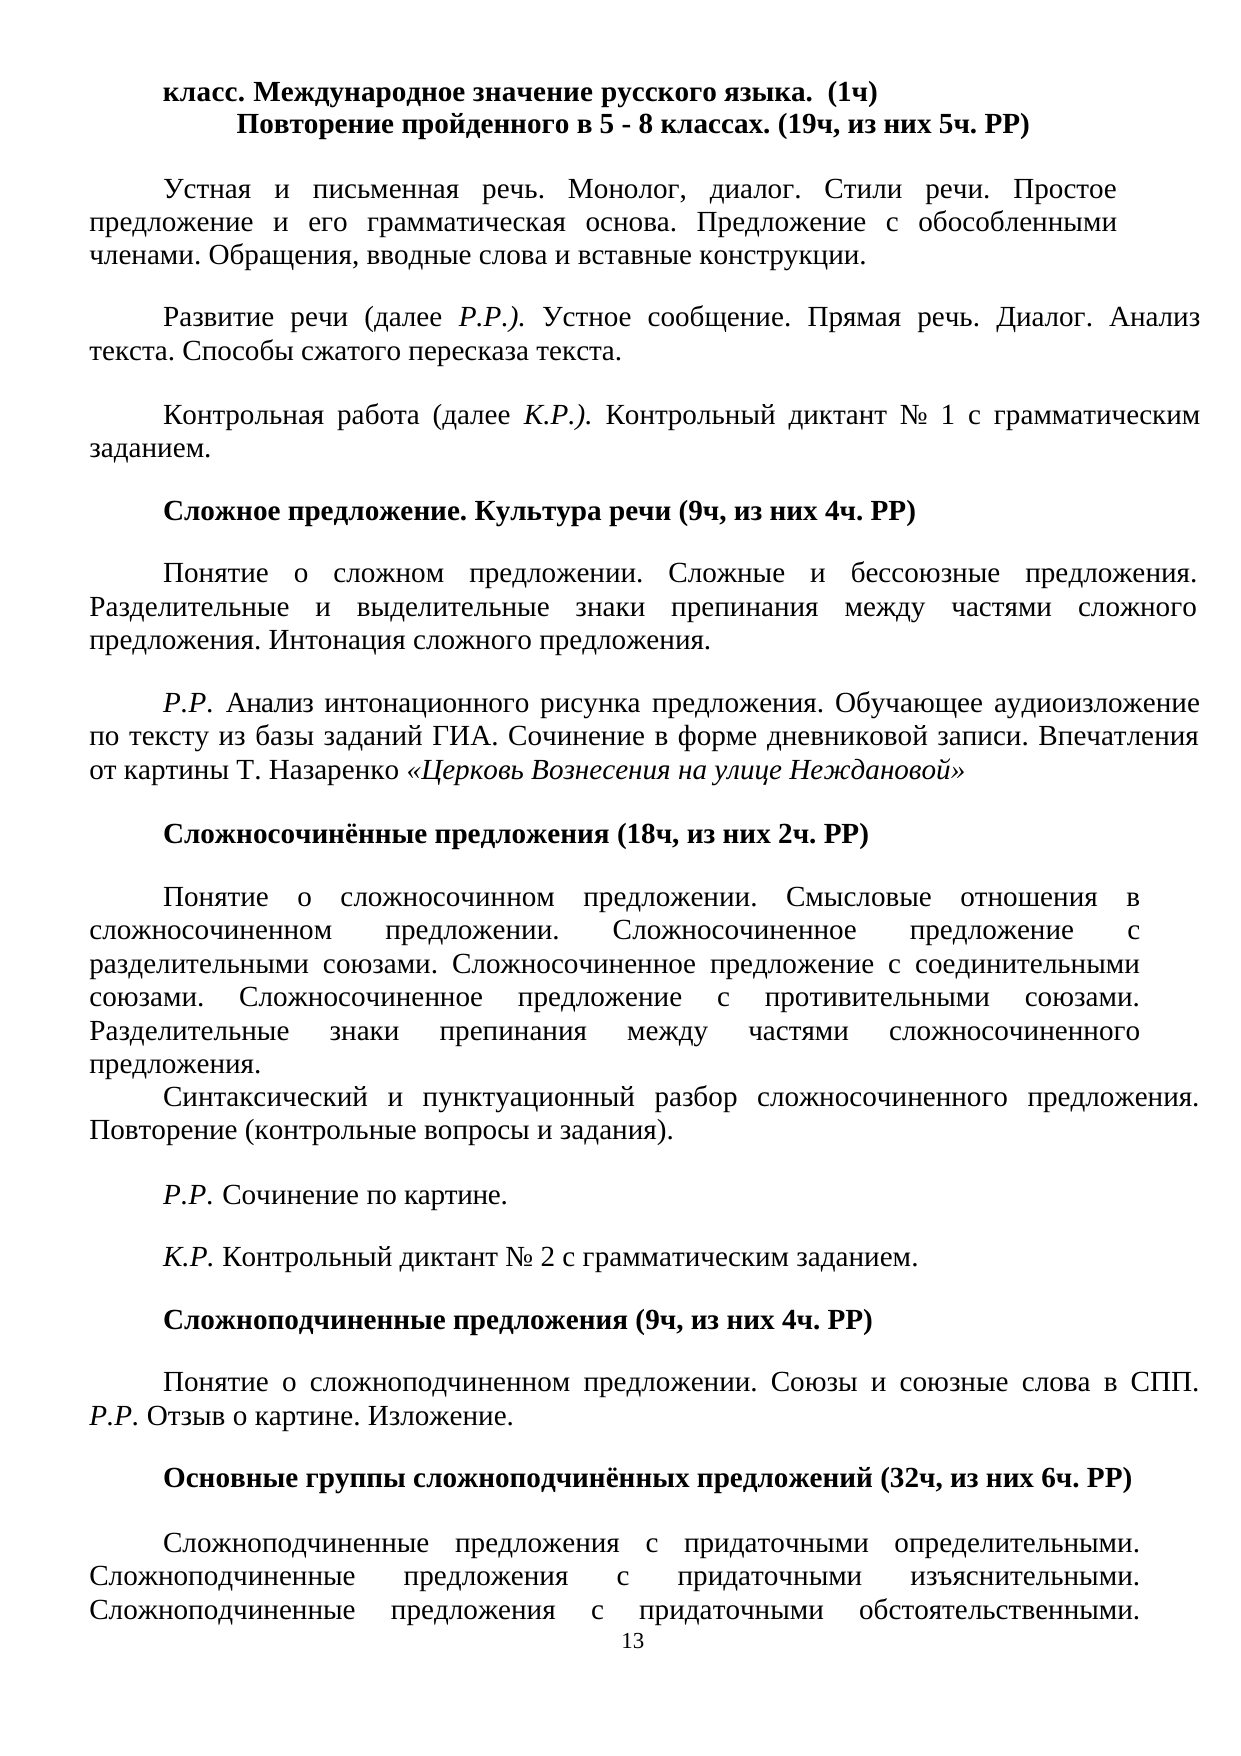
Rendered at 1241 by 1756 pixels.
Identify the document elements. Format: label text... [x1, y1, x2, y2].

subtitle Сложное предложение. Культура речи (9ч, из них 4ч. РР) [89, 493, 1201, 526]
subtitle Сложноподчиненные предложения (9ч, из них 4ч. РР) [89, 1302, 1201, 1335]
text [89, 1525, 1141, 1625]
subtitle Основные группы сложноподчинённых предложений (32ч, из них 6ч. РР) [89, 1461, 1201, 1494]
text Повторение пройденного в 5 - 8 классах. (19ч, из них 5ч. РР) [163, 107, 1201, 141]
text Понятие о сложносочинном предложении. Смысловые отношения в сложносочиненном предложении. Сложносочиненное предложение с разделительными союзами. Сложносочиненное предложение с соединительными союзами. Сложносочиненное предложение с противительными союзами. Разделительные знаки препинания между частями сложносочиненного предложения. [89, 879, 1141, 1080]
subtitle Сложносочинённые предложения (18ч, из них 2ч. РР) [89, 816, 1201, 850]
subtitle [163, 50, 1041, 107]
text Понятие о сложном предложении. Сложные и бессоюзные предложения. Разделительные и выделительные знаки препинания между частями сложного предложения. Интонация сложного предложения. [89, 555, 1198, 656]
text Р.Р. Сочинение по картине. [89, 1177, 1201, 1210]
text Синтаксический и пунктуационный разбор сложносочиненного предложения. Повторение (контрольные вопросы и задания). [89, 1080, 1201, 1146]
text К.Р. Контрольный диктант № 2 с грамматическим заданием. [89, 1239, 1201, 1273]
text Контрольная работа (далее К.Р.). Контрольный диктант № 1 с грамматическим заданием. [89, 398, 1201, 464]
text Устная и письменная речь. Монолог, диалог. Стили речи. Простое предложение и его грамматическая основа. Предложение с обособленными членами. Обращения, вводные слова и вставные конструкции. [89, 172, 1118, 271]
text Развитие речи (далее Р.Р.). Устное сообщение. Прямая речь. Диалог. Анализ текста. Способы сжатого пересказа текста. [89, 299, 1201, 367]
text Р.Р. Анализ интонационного рисунка предложения. Обучающее аудиоизложение по тексту из базы заданий ГИА. Сочинение в форме дневниковой записи. Впечатления от картины Т. Назаренко «Церковь Вознесения на улице Неждановой» [89, 685, 1201, 786]
text Понятие о сложноподчиненном предложении. Союзы и союзные слова в СПП. Р.Р. Отзыв о картине. Изложение. [89, 1364, 1201, 1432]
